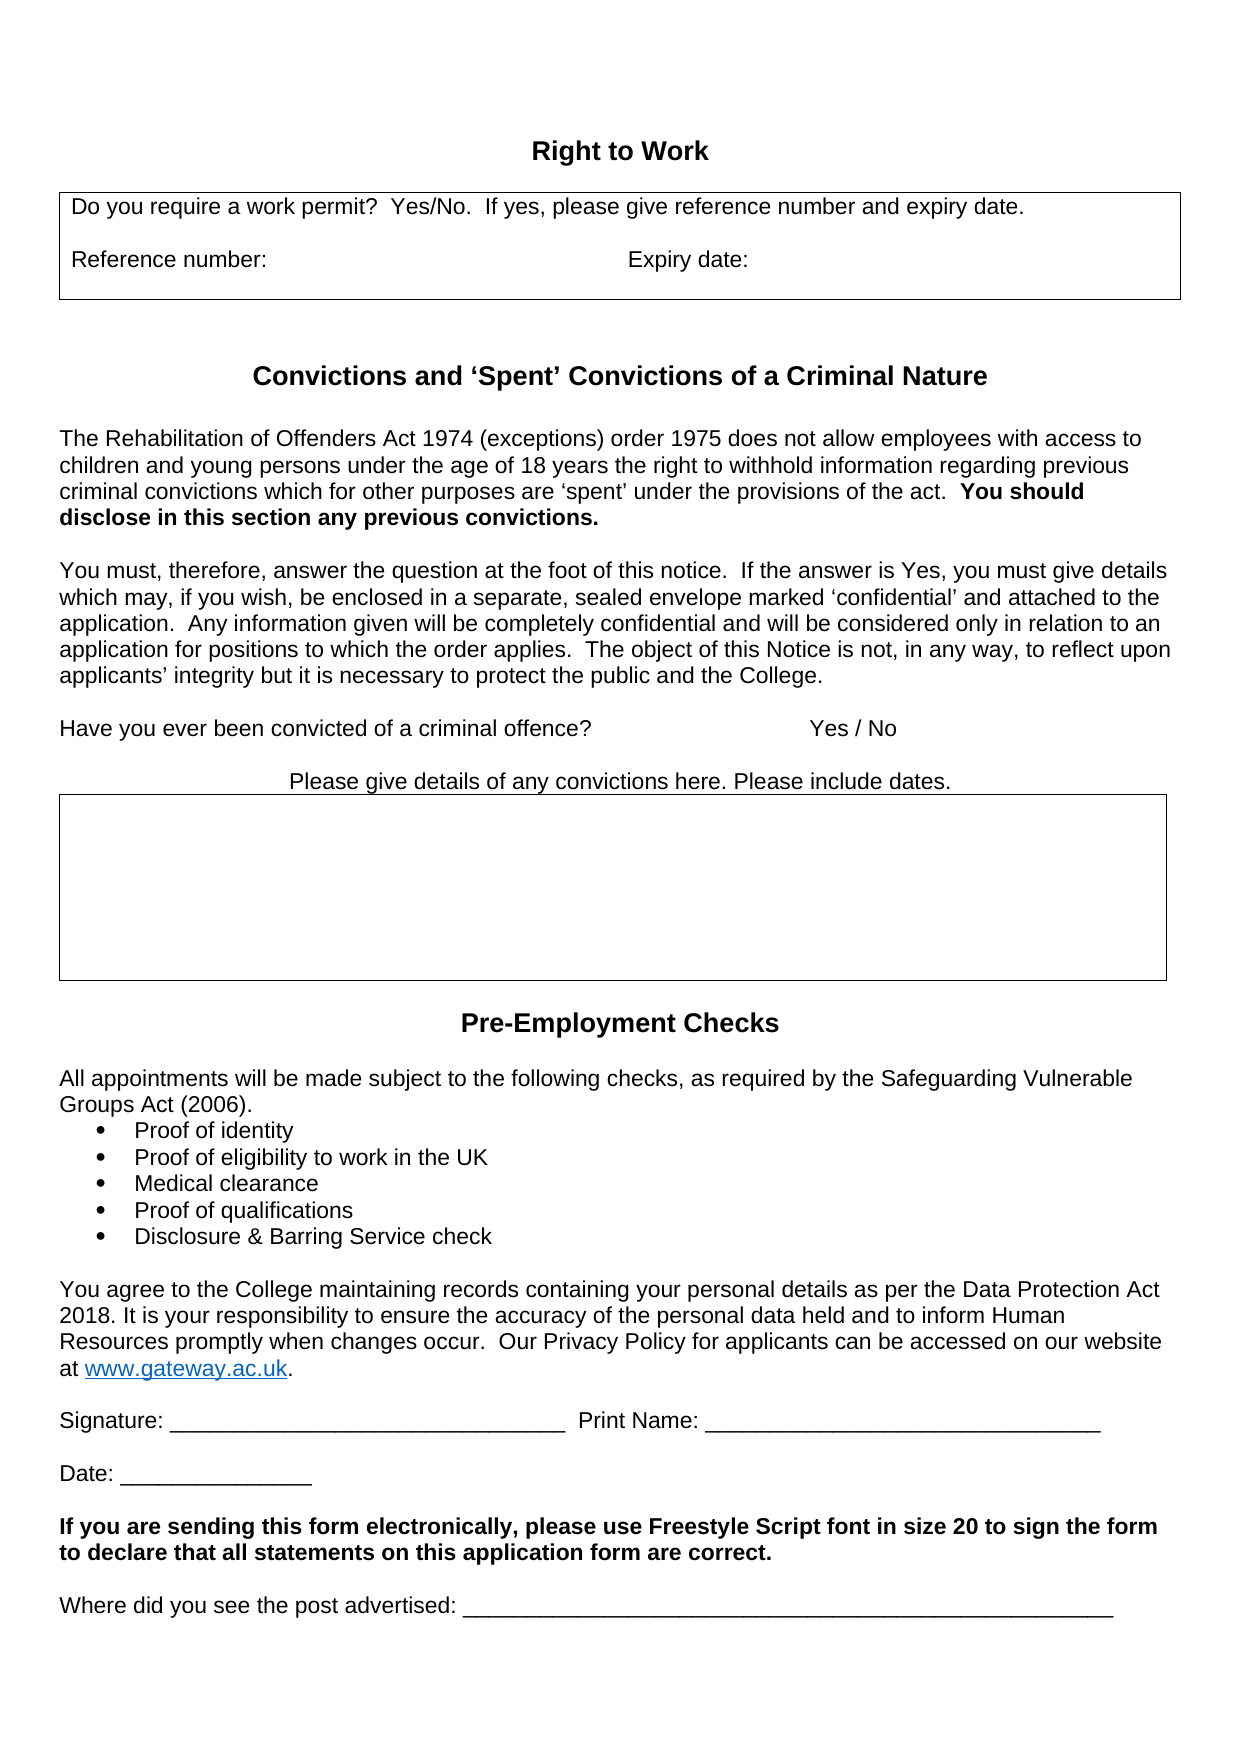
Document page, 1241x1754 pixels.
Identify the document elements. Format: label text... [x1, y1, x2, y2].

text If you are sending this form electronically, please use Freestyle Script font in size 20 to sign the form to declare that all statements on this application form are correct. [59, 1513, 1181, 1566]
list Proof of identity [97, 1117, 1181, 1144]
list Proof of eligibility to work in the UK [97, 1144, 1181, 1170]
text Right to Work [59, 134, 1181, 166]
text Convictions and ‘Spent’ Convictions of a Criminal Nature [59, 360, 1181, 391]
text Please give details of any convictions here. Please include dates. [59, 768, 1181, 794]
text Where did you see the post advertised: ___________________________________________________ [59, 1592, 1181, 1618]
text You must, therefore, answer the question at the foot of this notice. If the answer is Yes, you must give details which may, if you wish, be enclosed in a separate, sealed envelope marked ‘confidential’ and attached to the application. Any information given will be completely confidential and will be considered only in relation to an application for positions to which the order applies. The object of this Notice is not, in any way, to reflect upon applicants’ integrity but it is necessary to protect the public and the College. [59, 557, 1181, 689]
list Disclosure & Barring Service check [97, 1223, 1181, 1249]
text The Rehabilitation of Offenders Act 1974 (exceptions) order 1975 does not allow employees with access to children and young persons under the age of 18 years the right to withhold information regarding previous criminal convictions which for other purposes are ‘spent’ under the provisions of the act. You should disclose in this section any previous convictions. [59, 425, 1181, 531]
text Signature: _______________________________ Print Name: _______________________________ [59, 1407, 1181, 1434]
text All appointments will be made subject to the following checks, as required by the Safeguarding Vulnerable Groups Act (2006). [59, 1065, 1181, 1117]
text Date: _______________ [59, 1460, 1181, 1486]
table_header [60, 795, 1166, 980]
text Pre-Employment Checks [59, 1007, 1181, 1038]
table_header Do you require a work permit? Yes/No. If yes, please give reference number and expiry date. Reference number: Expiry date: [60, 193, 1180, 298]
text You agree to the College maintaining records containing your personal details as per the Data Protection Act 2018. It is your responsibility to ensure the accuracy of the personal data held and to inform Human Resources promptly when changes occur. Our Privacy Policy for applicants can be accessed on our website at www.gateway.ac.uk. [59, 1276, 1181, 1381]
list Medical clearance [97, 1170, 1181, 1197]
text Have you ever been convicted of a criminal offence? Yes / No [59, 715, 1181, 742]
list Proof of qualifications [97, 1197, 1181, 1223]
